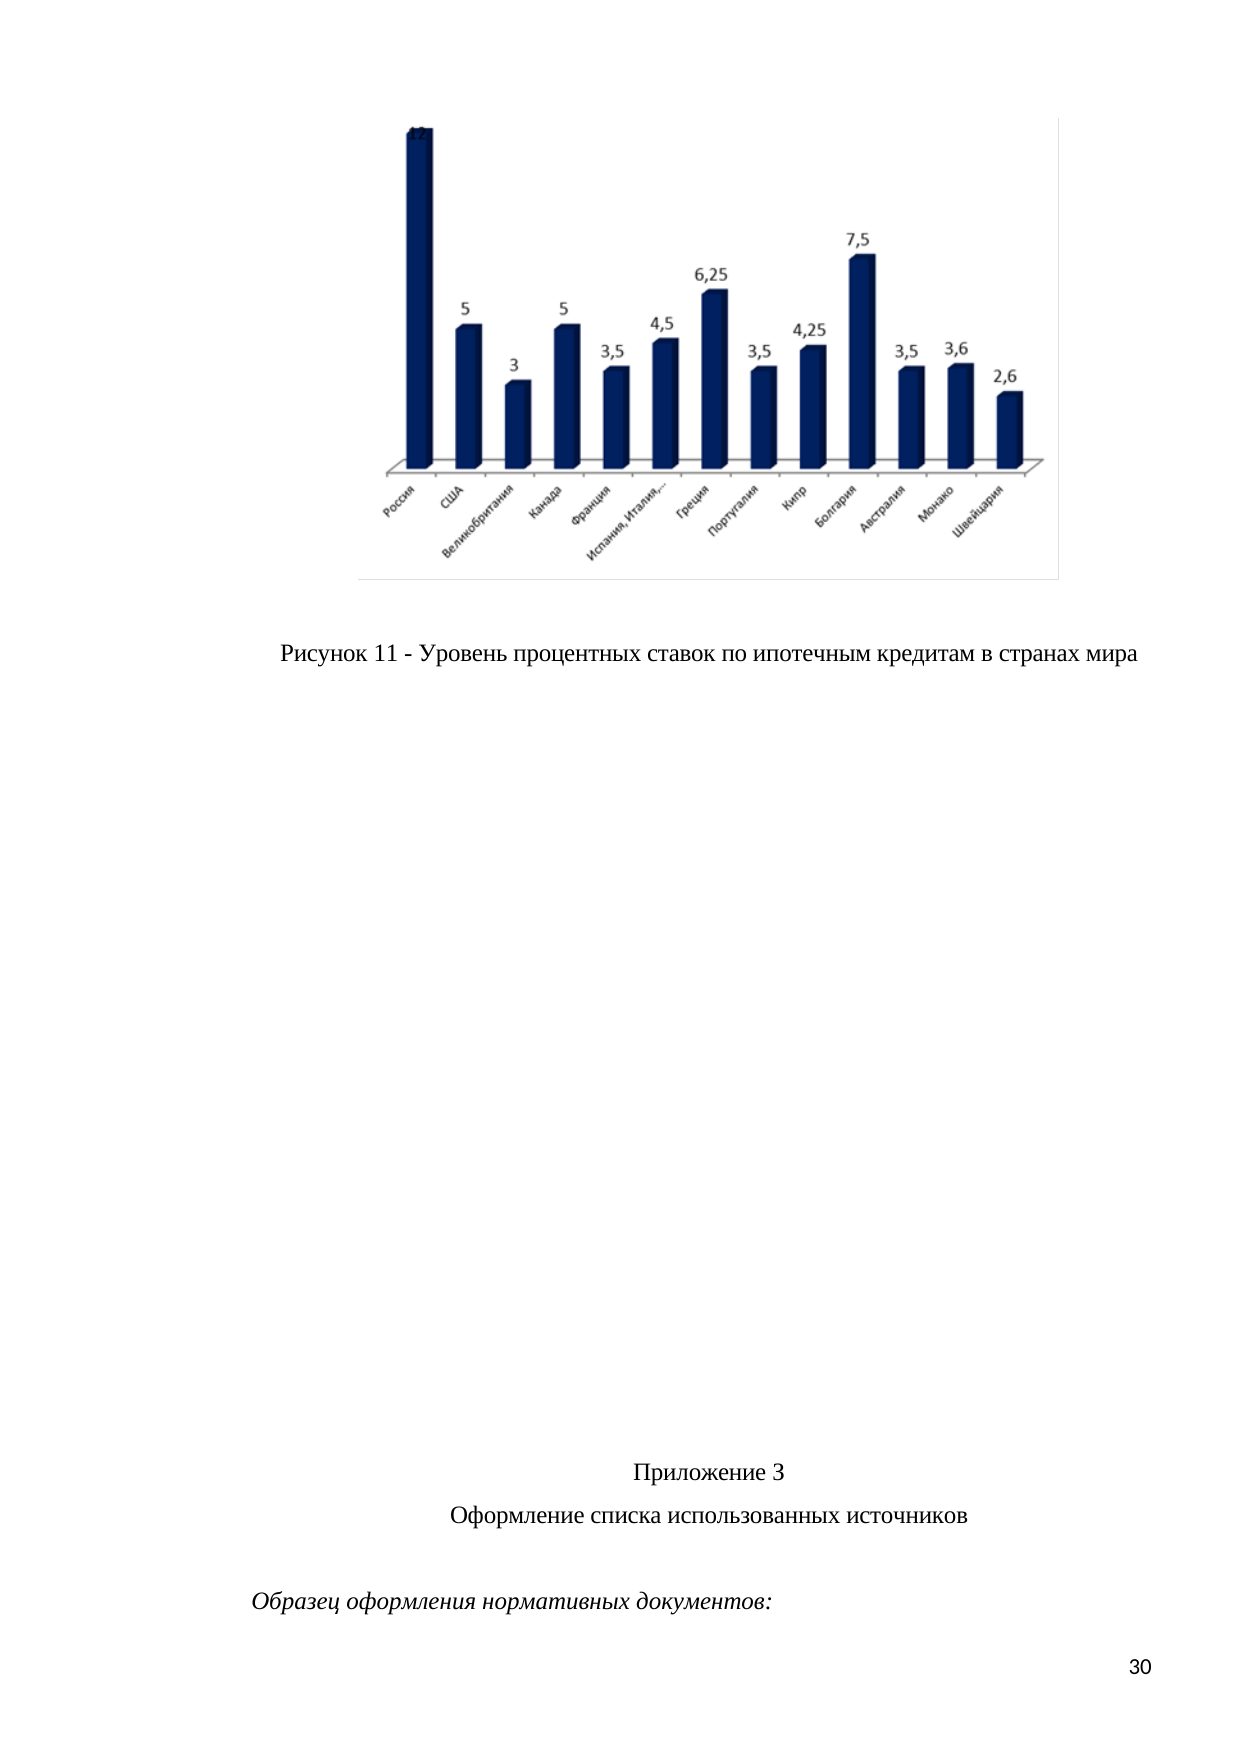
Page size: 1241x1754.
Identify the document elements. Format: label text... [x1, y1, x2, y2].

text Приложение З [177, 1457, 1152, 1486]
text Образец оформления нормативных документов: [177, 1586, 1152, 1615]
picture [358, 118, 1060, 581]
text Оформление списка использованных источников [177, 1500, 1152, 1529]
text Рисунок 11 - Уровень процентных ставок по ипотечным кредитам в странах мира [177, 638, 1152, 666]
